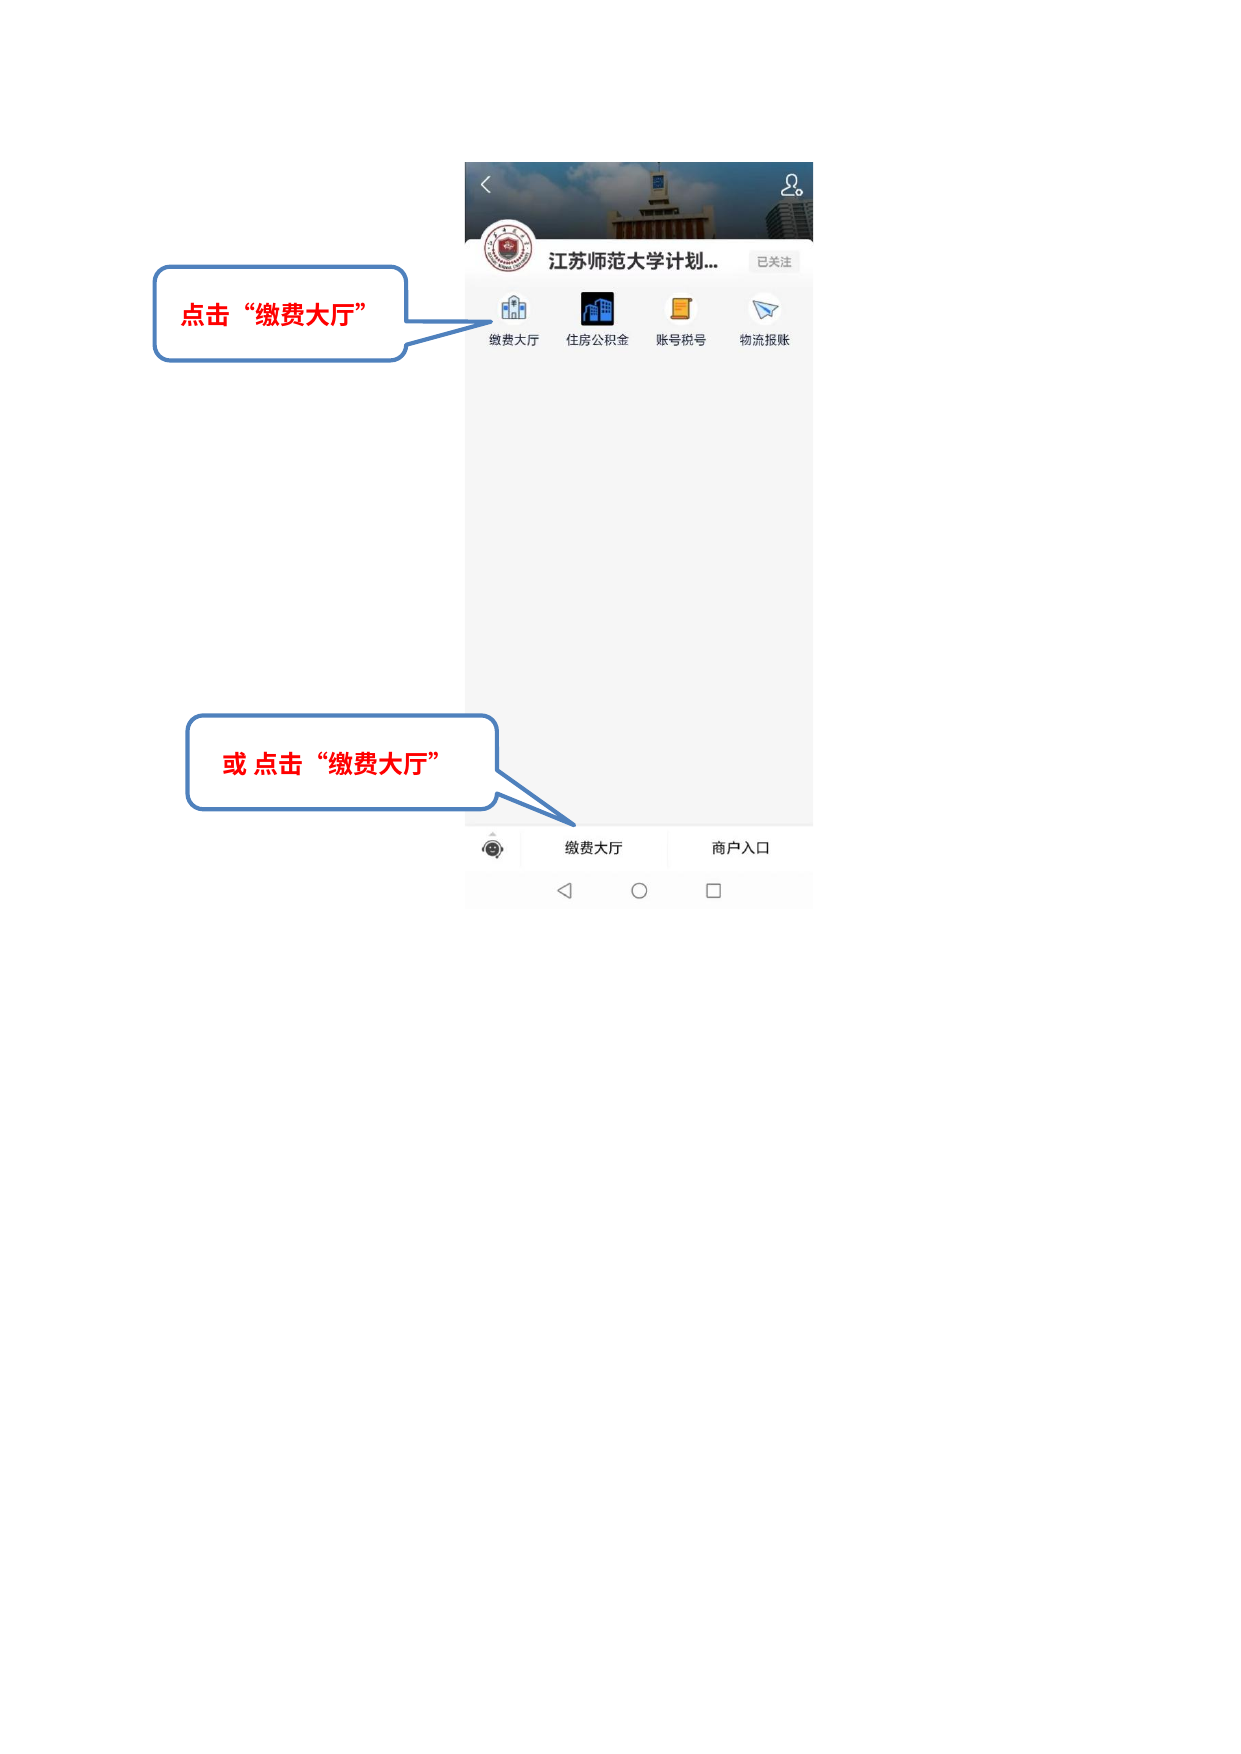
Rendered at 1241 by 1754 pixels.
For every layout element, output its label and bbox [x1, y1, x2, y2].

picture [464, 162, 814, 909]
